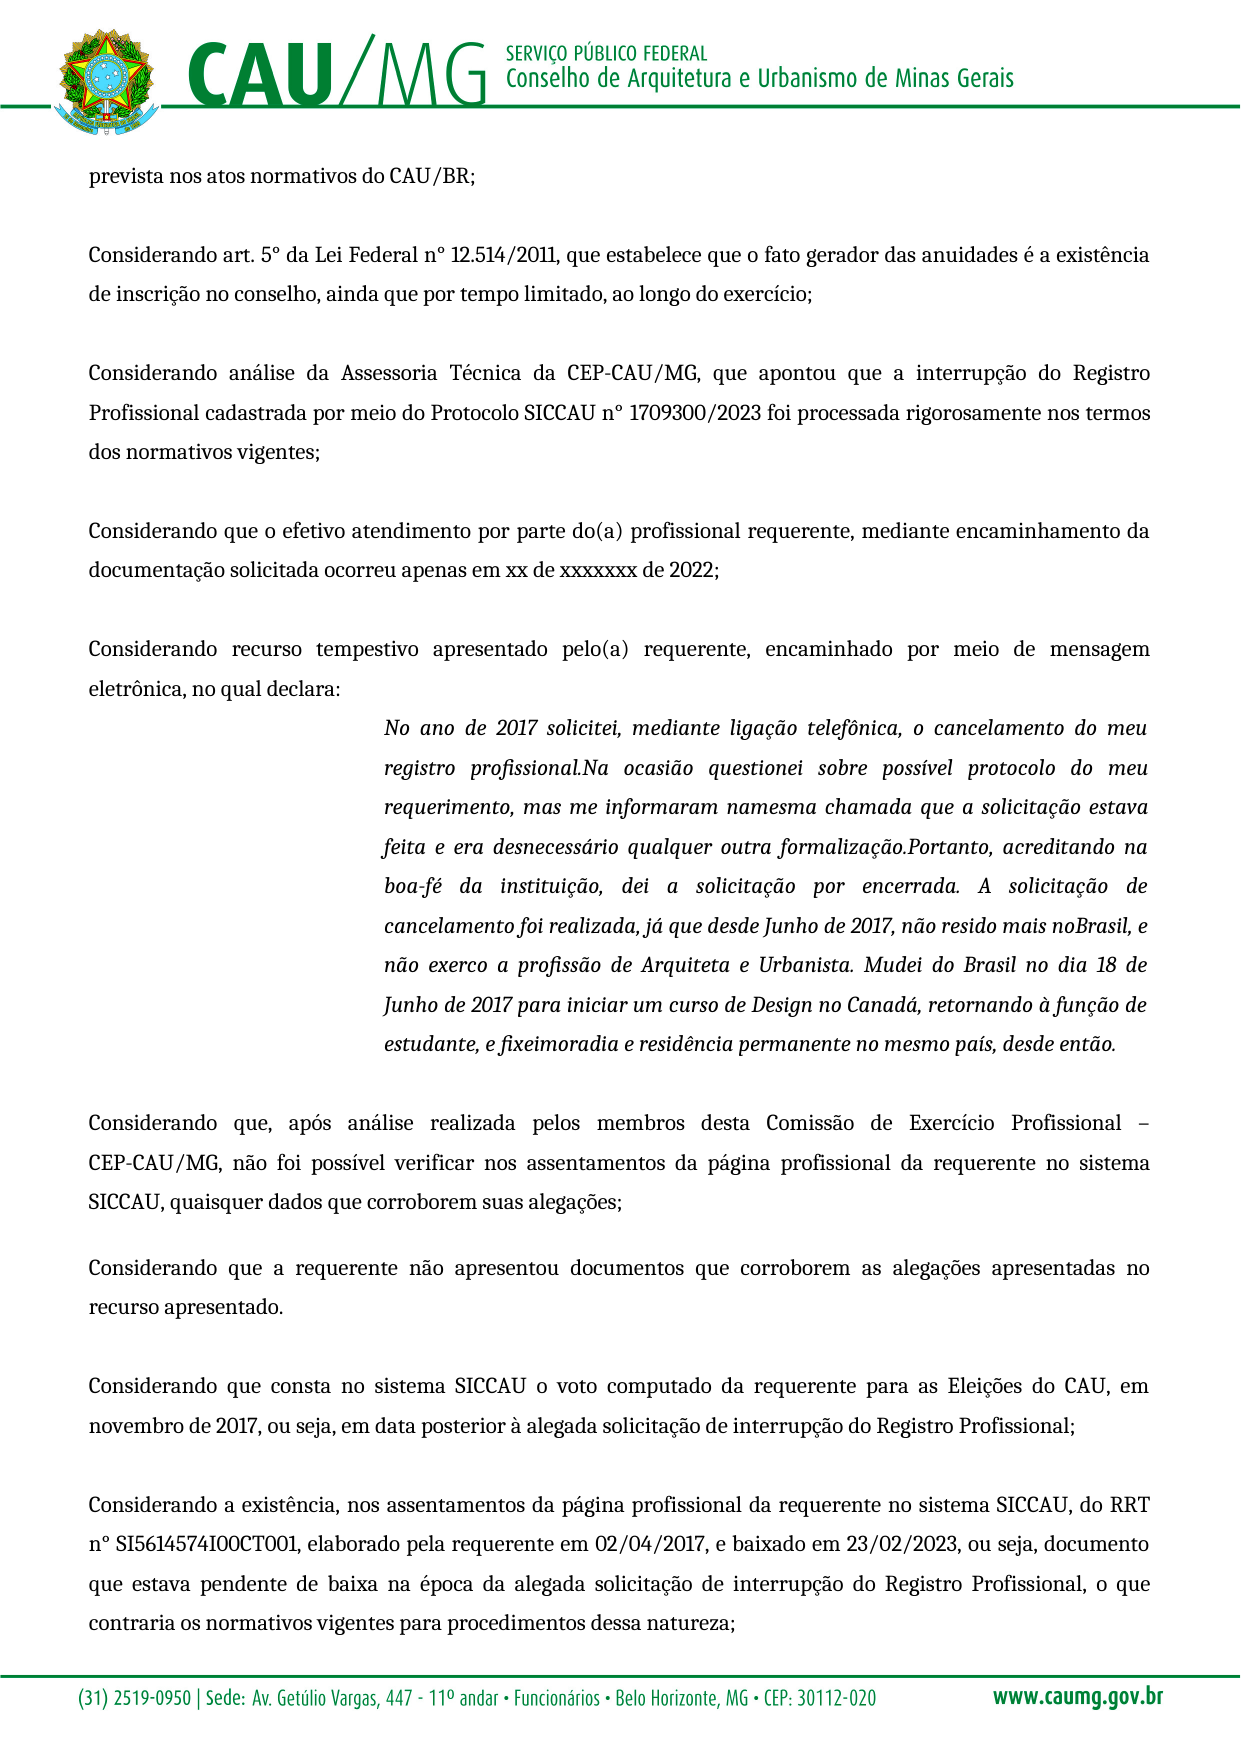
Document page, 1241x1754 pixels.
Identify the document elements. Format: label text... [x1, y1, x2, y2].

text Considerando art. 5° da Lei Federal n° 12.514/2011, que estabelece que o fato gerador das anuidades é a existência de inscrição no conselho, ainda que por tempo limitado, ao longo do exercício; [89, 241, 1152, 307]
text Considerando que o efetivo atendimento por parte do(a) profissional requerente, mediante encaminhamento da documentação solicitada ocorreu apenas em xx de xxxxxxx de 2022; [89, 518, 1152, 583]
picture [0, 1662, 1241, 1752]
text Considerando análise da Assessoria Técnica da CEP-CAU/MG, que apontou que a interrupção do Registro Profissional cadastrada por meio do Protocolo SICCAU n° 1709300/2023 foi processada rigorosamente nos termos dos normativos vigentes; [89, 360, 1152, 465]
text Considerando a existência, nos assentamentos da página profissional da requerente no sistema SICCAU, do RRT n° SI5614574I00CT001, elaborado pela requerente em 02/04/2017, e baixado em 23/02/2023, ou seja, documento que estava pendente de baixa na época da alegada solicitação de interrupção do Registro Profissional, o que contraria os normativos vigentes para procedimentos dessa natureza; [89, 1492, 1152, 1636]
picture [0, 0, 1241, 148]
text No ano de 2017 solicitei, mediante ligação telefônica, o cancelamento do meu registro profissional.Na ocasião questionei sobre possível protocolo do meu requerimento, mas me informaram namesma chamada que a solicitação estava feita e era desnecessário qualquer outra formalização.Portanto, acreditando na boa-fé da instituição, dei a solicitação por encerrada. A solicitação de cancelamento foi realizada, já que desde Junho de 2017, não resido mais noBrasil, e não exerco a profissão de Arquiteta e Urbanista. Mudei do Brasil no dia 18 de Junho de 2017 para iniciar um curso de Design no Canadá, retornando à função de estudante, e fixeimoradia e residência permanente no mesmo país, desde então. [384, 715, 1152, 1057]
text Considerando que consta no sistema SICCAU o voto computado da requerente para as Eleições do CAU, em novembro de 2017, ou seja, em data posterior à alegada solicitação de interrupção do Registro Profissional; [89, 1373, 1152, 1439]
text Considerando que, após análise realizada pelos membros desta Comissão de Exercício Profissional – CEP-CAU/MG, não foi possível verificar nos assentamentos da página profissional da requerente no sistema SICCAU, quaisquer dados que corroborem suas alegações; [89, 1110, 1152, 1215]
text Considerando que a requerente não apresentou documentos que corroborem as alegações apresentadas no recurso apresentado. [89, 1255, 1152, 1321]
text Considerando recurso tempestivo apresentado pelo(a) requerente, encaminhado por meio de mensagem eletrônica, no qual declara: [89, 636, 1152, 702]
